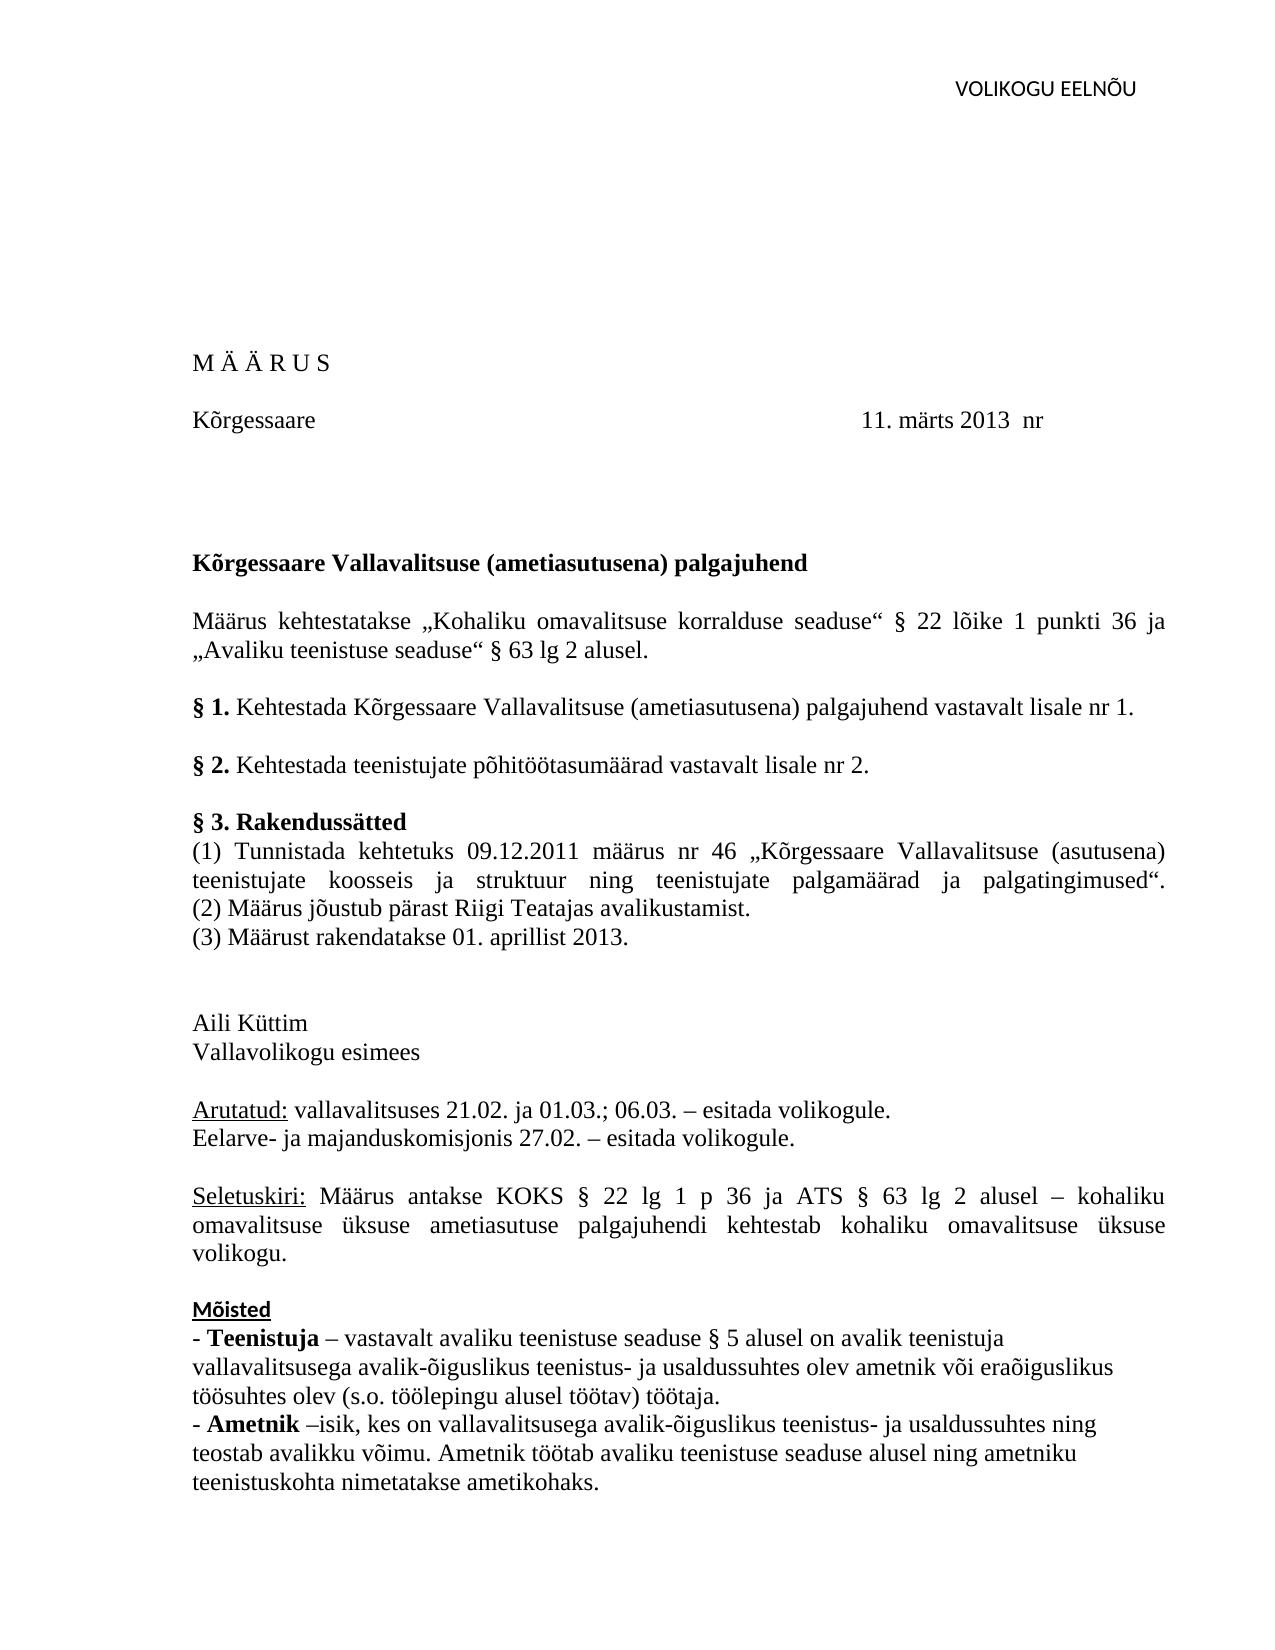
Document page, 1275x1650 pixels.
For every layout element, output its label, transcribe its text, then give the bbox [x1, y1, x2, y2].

text (1) Tunnistada kehtetuks 09.12.2011 määrus nr 46 „Kõrgessaare Vallavalitsuse (asutusena) teenistujate koosseis ja struktuur ning teenistujate palgamäärad ja palgatingimused“. (2) Määrus jõustub pärast Riigi Teatajas avalikustamist. [192, 836, 1167, 922]
text Aili Küttim [192, 1008, 1167, 1037]
text § 2. Kehtestada teenistujate põhitöötasumäärad vastavalt lisale nr 2. [192, 750, 1167, 778]
text Vallavolikogu esimees [192, 1037, 1167, 1066]
text Kõrgessaare Vallavalitsuse (ametiasutusena) palgajuhend [192, 548, 1167, 577]
text Kõrgessaare 11. märts 2013 nr [192, 405, 1167, 433]
text M Ä Ä R U S [192, 348, 1167, 377]
text Seletuskiri: Määrus antakse KOKS § 22 lg 1 p 36 ja ATS § 63 lg 2 alusel – kohaliku omavalitsuse üksuse ametiasutuse palgajuhendi kehtestab kohaliku omavalitsuse üksuse volikogu. [192, 1181, 1167, 1267]
text § 3. Rakendussätted [192, 807, 1167, 836]
text Eelarve- ja majanduskomisjonis 27.02. – esitada volikogule. [192, 1123, 1167, 1152]
text § 1. Kehtestada Kõrgessaare Vallavalitsuse (ametiasutusena) palgajuhend vastavalt lisale nr 1. [192, 692, 1167, 721]
text Arutatud: vallavalitsuses 21.02. ja 01.03.; 06.03. – esitada volikogule. [192, 1095, 1167, 1123]
text (3) Määrust rakendatakse 01. aprillist 2013. [192, 922, 1167, 951]
text Määrus kehtestatakse „Kohaliku omavalitsuse korralduse seaduse“ § 22 lõike 1 punkti 36 ja „Avaliku teenistuse seaduse“ § 63 lg 2 alusel. [192, 606, 1167, 663]
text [192, 1295, 1167, 1496]
